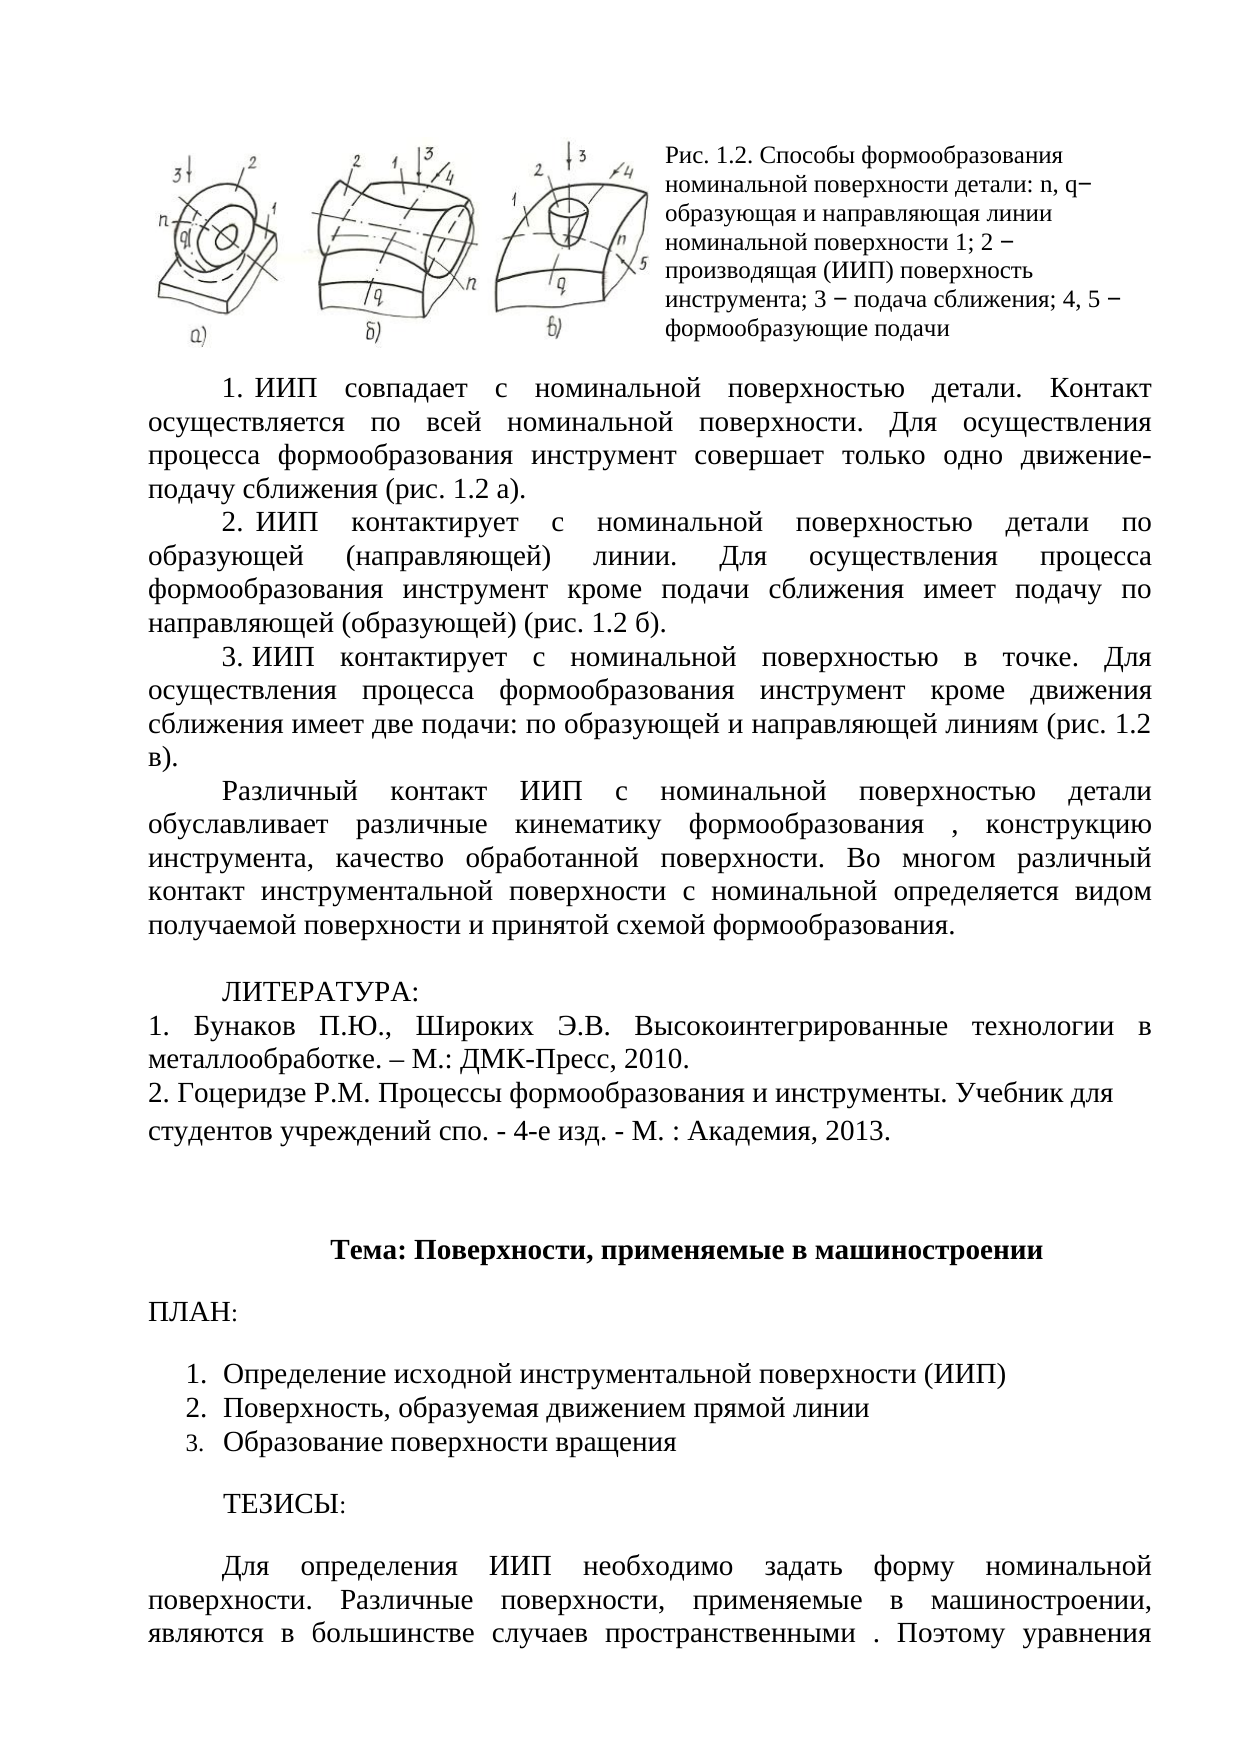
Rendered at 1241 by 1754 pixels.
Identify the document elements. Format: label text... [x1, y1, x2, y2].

text ЛИТЕРАТУРА: [148, 974, 1153, 1008]
text Различный контакт ИИП с номинальной поверхностью детали обуславливает различные кинематику формообразования , конструкцию инструмента, качество обработанной поверхности. Во многом различный контакт инструментальной поверхности с номинальной определяется видом получаемой поверхности и принятой схемой формообразования. [148, 773, 1153, 941]
list Определение исходной инструментальной поверхности (ИИП) [185, 1357, 1153, 1390]
list ИИП контактирует с номинальной поверхностью детали по образующей (направляющей) линии. Для осуществления процесса формообразования инструмент кроме подачи сближения имеет подачу по направляющей (образующей) (рис. 1.2 б). [148, 504, 1153, 639]
text 1. Бунаков П.Ю., Широких Э.В. Высокоинтегрированные технологии в металлообработке. – М.: ДМК-Пресс, 2010. [148, 1008, 1153, 1075]
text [148, 1548, 1153, 1649]
text ТЕЗИСЫ: [223, 1486, 1153, 1519]
list ИИП контактирует с номинальной поверхностью в точке. Для осуществления процесса формообразования инструмент кроме движения сближения имеет две подачи: по образующей и направляющей линиям (рис. 1.2 в). [148, 639, 1153, 773]
text Тема: Поверхности, применяемые в машиностроении [221, 1232, 1153, 1266]
list ИИП совпадает с номинальной поверхностью детали. Контакт осуществляется по всей номинальной поверхности. Для осуществления процесса формообразования инструмент совершает только одно движение-подачу сближения (рис. 1.2 а). [148, 370, 1153, 504]
text 2. Гоцеридзе Р.М. Процессы формообразования и инструменты. Учебник для студентов учреждений спо. - 4-е изд. - М. : Академия, 2013. [148, 1075, 1153, 1147]
text Рис. 1.2. Способы формообразования номинальной поверхности детали: n, q− образующая и направляющая линии номинальной поверхности 1; 2 − производящая (ИИП) поверхность инструмента; 3 − подача сближения; 4, 5 − формообразующие подачи [665, 140, 1153, 342]
text ПЛАН: [148, 1294, 1153, 1328]
list Поверхность, образуемая движением прямой линии [185, 1390, 1153, 1424]
list Образование поверхности вращения [185, 1424, 1153, 1457]
picture [147, 137, 661, 351]
